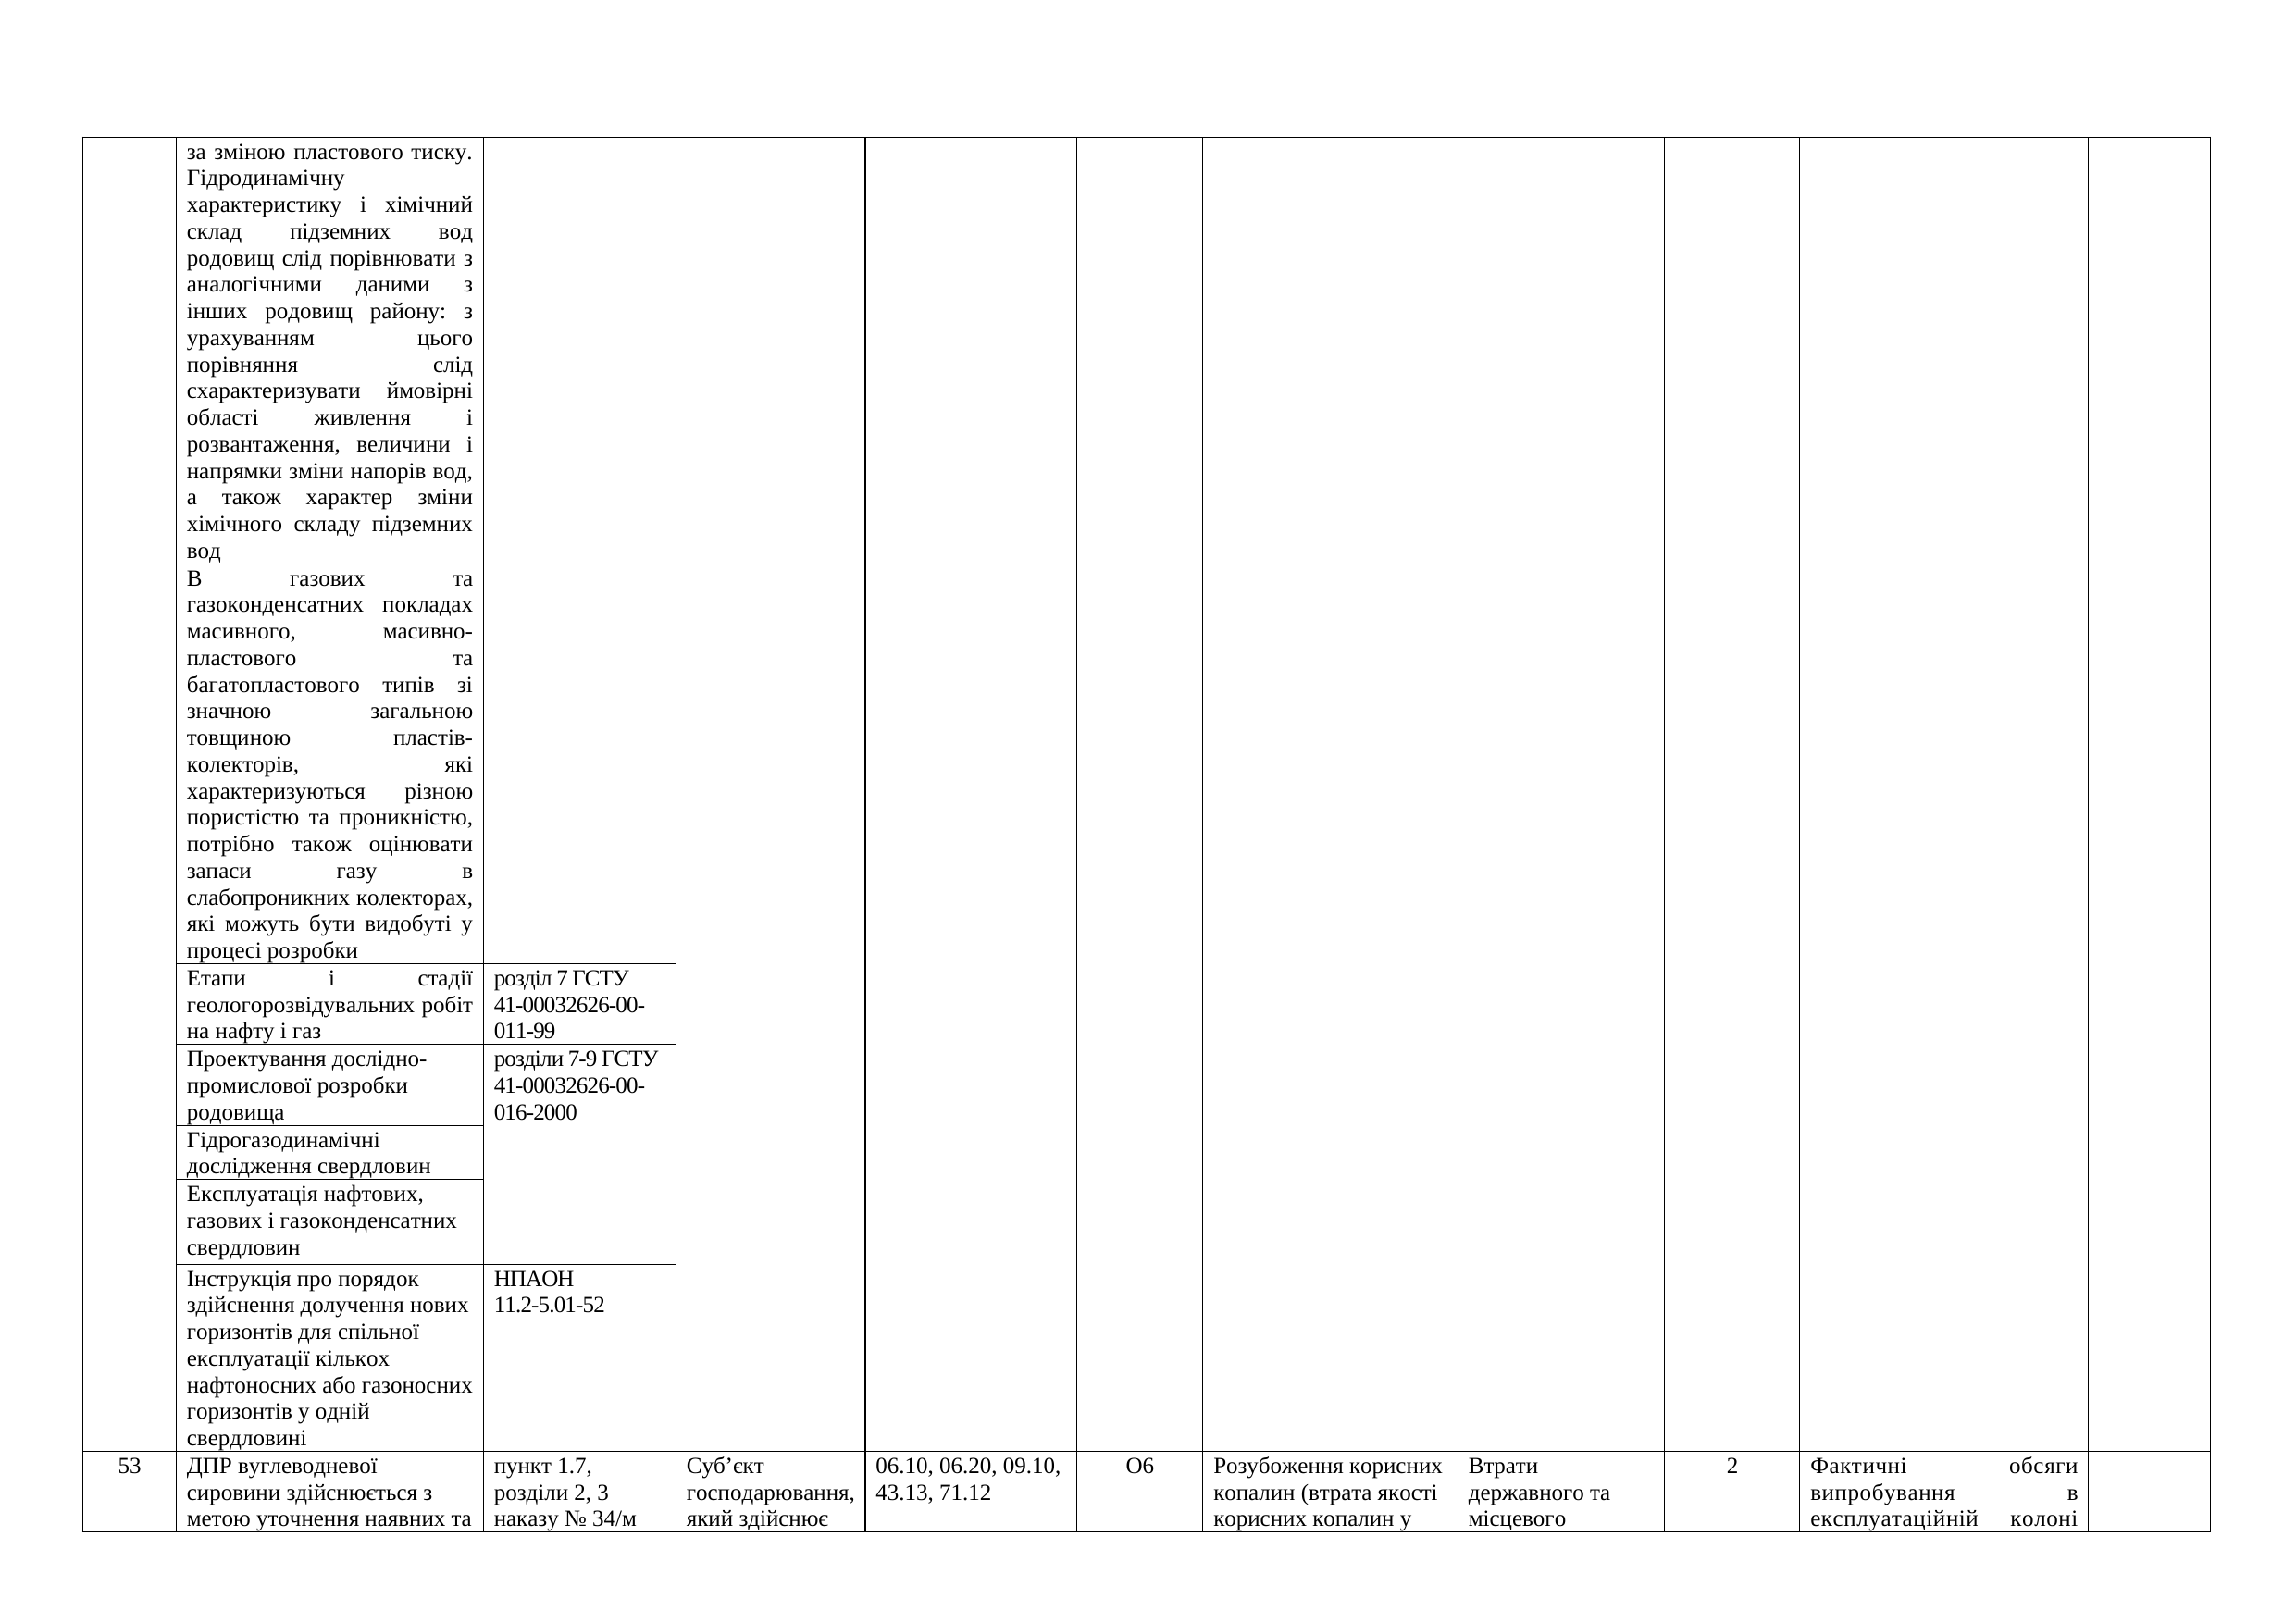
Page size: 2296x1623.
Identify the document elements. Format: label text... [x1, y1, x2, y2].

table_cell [1203, 1452, 1458, 1531]
table_cell Гідрогазодинамічні дослідження свердловин [177, 1126, 483, 1179]
table_cell Експлуатація нафтових, газових і газоконденсатних свердловин [177, 1180, 483, 1264]
table_cell Інструкція про порядок здійснення долучення нових горизонтів для спільної експлуатації кількох нафтоносних або газоносних горизонтів у одній свердловині [177, 1265, 483, 1451]
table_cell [676, 1452, 864, 1531]
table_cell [177, 138, 483, 564]
table_cell розділ 7 ГСТУ 41-00032626-00-011-99 [484, 964, 676, 1044]
table_cell Етапи і стадії геологорозвідувальних робіт на нафту і газ [177, 964, 483, 1044]
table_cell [1458, 1452, 1664, 1531]
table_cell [177, 1452, 483, 1531]
table_cell розділи 7-9 ГСТУ 41-00032626-00-016-2000 [484, 1045, 676, 1264]
table_cell В газових та газоконденсатних покладах масивного, масивно-пластового та багатопластового типів зі значною загальною товщиною пластів-колекторів, які характеризуються різною пористістю та проникністю, потрібно також оцінювати запаси газу в слабопроникних колекторах, які можуть бути видобуті у процесі розробки [177, 564, 483, 963]
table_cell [1800, 1452, 2088, 1531]
table_cell НПАОН 11.2-5.01-52 [484, 1265, 676, 1451]
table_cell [484, 1452, 676, 1531]
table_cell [866, 1452, 1076, 1531]
table_cell 2 [1665, 1452, 1799, 1531]
table_cell Проектування дослідно-промислової розробки родовища [177, 1045, 483, 1125]
table_cell 53 [83, 1452, 176, 1531]
table_cell [2089, 1452, 2210, 1531]
table_cell О6 [1077, 1452, 1202, 1531]
